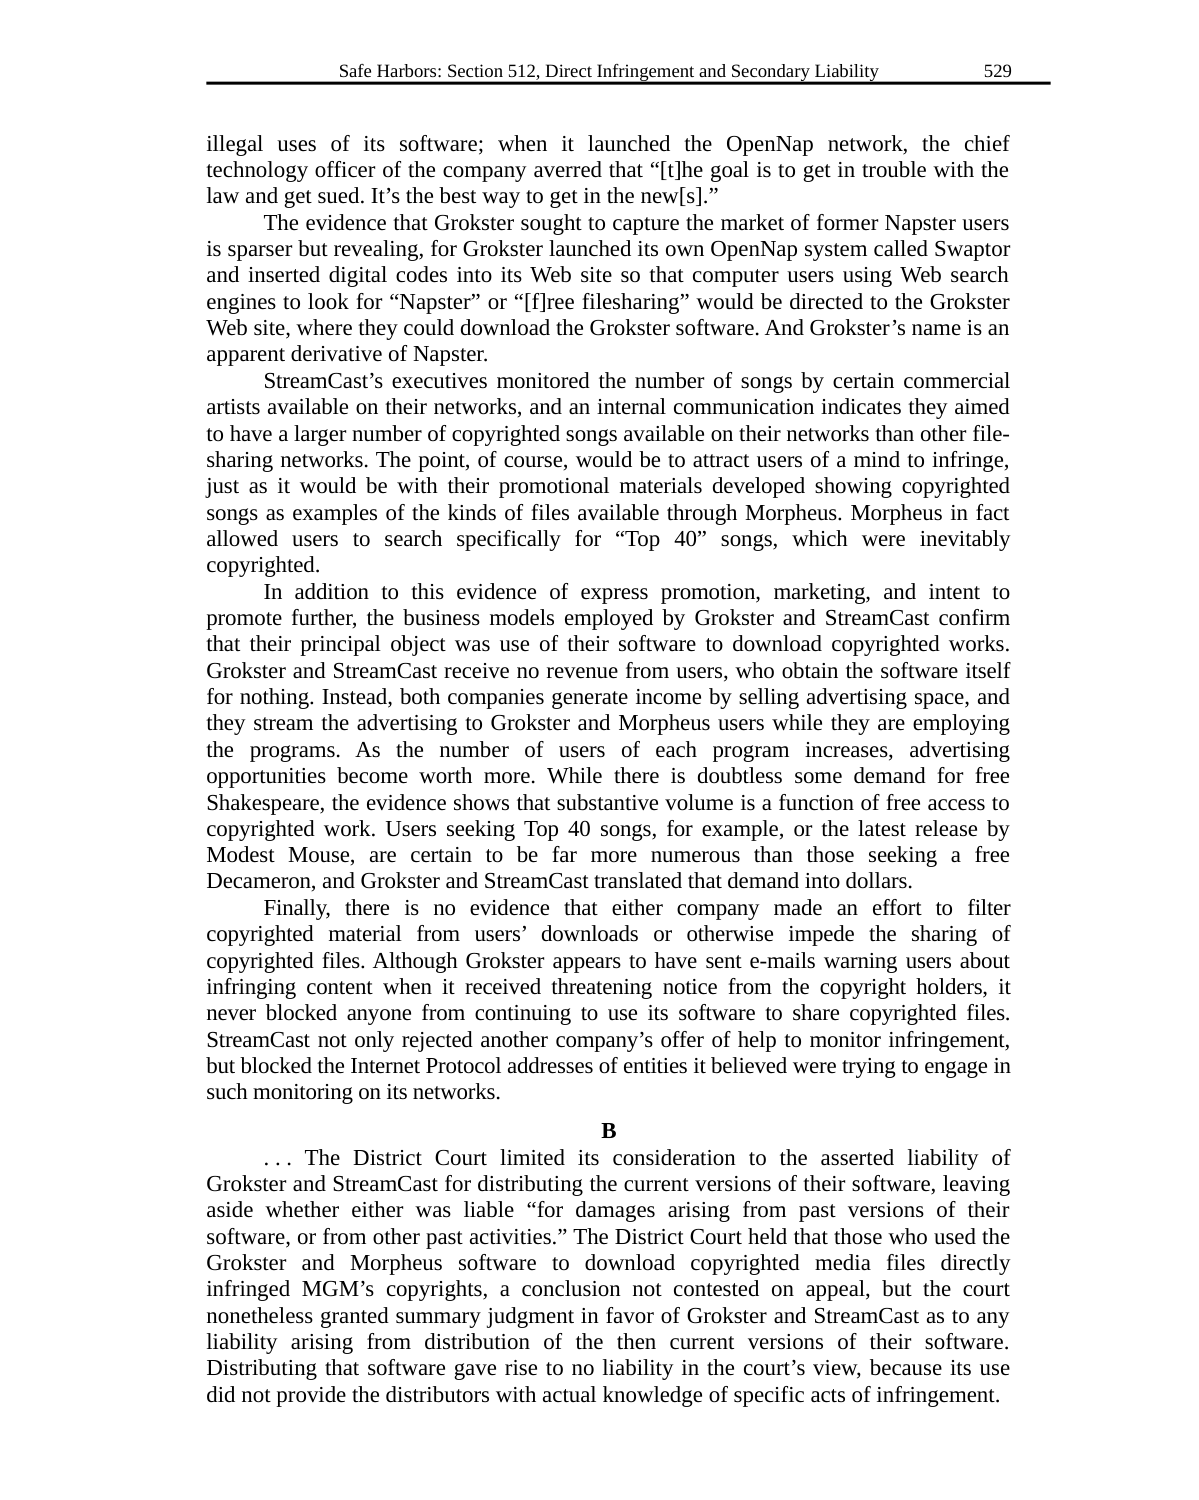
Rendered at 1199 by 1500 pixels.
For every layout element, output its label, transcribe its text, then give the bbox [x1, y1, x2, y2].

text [206, 130, 1011, 209]
text In addition to this evidence of express promotion, marketing, and intent to promote further, the business models employed by Grokster and StreamCast confirm that their principal object was use of their software to download copyrighted works. Grokster and StreamCast receive no revenue from users, who obtain the software itself for nothing. Instead, both companies generate income by selling advertising space, and they stream the advertising to Grokster and Morpheus users while they are employing the programs. As the number of users of each program increases, advertising opportunities become worth more. While there is doubtless some demand for free Shakespeare, the evidence shows that substantive volume is a function of free access to copyrighted work. Users seeking Top 40 songs, for example, or the latest release by Modest Mouse, are certain to be far more numerous than those seeking a free Decameron, and Grokster and StreamCast translated that demand into dollars. [206, 578, 1011, 894]
text StreamCast’s executives monitored the number of songs by certain commercial artists available on their networks, and an internal communication indicates they aimed to have a larger number of copyrighted songs available on their networks than other file-sharing networks. The point, of course, would be to attract users of a mind to infringe, just as it would be with their promotional materials developed showing copyrighted songs as examples of the kinds of files available through Morpheus. Morpheus in fact allowed users to search specifically for “Top 40” songs, which were inevitably copyrighted. [206, 367, 1011, 578]
text B [206, 1117, 1011, 1144]
text Finally, there is no evidence that either company made an effort to filter copyrighted material from users’ downloads or otherwise impede the sharing of copyrighted files. Although Grokster appears to have sent e-mails warning users about infringing content when it received threatening notice from the copyright holders, it never blocked anyone from continuing to use its software to share copyrighted files. StreamCast not only rejected another company’s offer of help to monitor infringement, but blocked the Internet Protocol addresses of entities it believed were trying to engage in such monitoring on its networks. [206, 894, 1011, 1105]
text The evidence that Grokster sought to capture the market of former Napster users is sparser but revealing, for Grokster launched its own OpenNap system called Swaptor and inserted digital codes into its Web site so that computer users using Web search engines to look for “Napster” or “[f]ree filesharing” would be directed to the Grokster Web site, where they could download the Grokster software. And Grokster’s name is an apparent derivative of Napster. [206, 209, 1011, 367]
text . . . The District Court limited its consideration to the asserted liability of Grokster and StreamCast for distributing the current versions of their software, leaving aside whether either was liable “for damages arising from past versions of their software, or from other past activities.” The District Court held that those who used the Grokster and Morpheus software to download copyrighted media files directly infringed MGM’s copyrights, a conclusion not contested on appeal, but the court nonetheless granted summary judgment in favor of Grokster and StreamCast as to any liability arising from distribution of the then current versions of their software. Distributing that software gave rise to no liability in the court’s view, because its use did not provide the distributors with actual knowledge of specific acts of infringement. [206, 1144, 1011, 1407]
